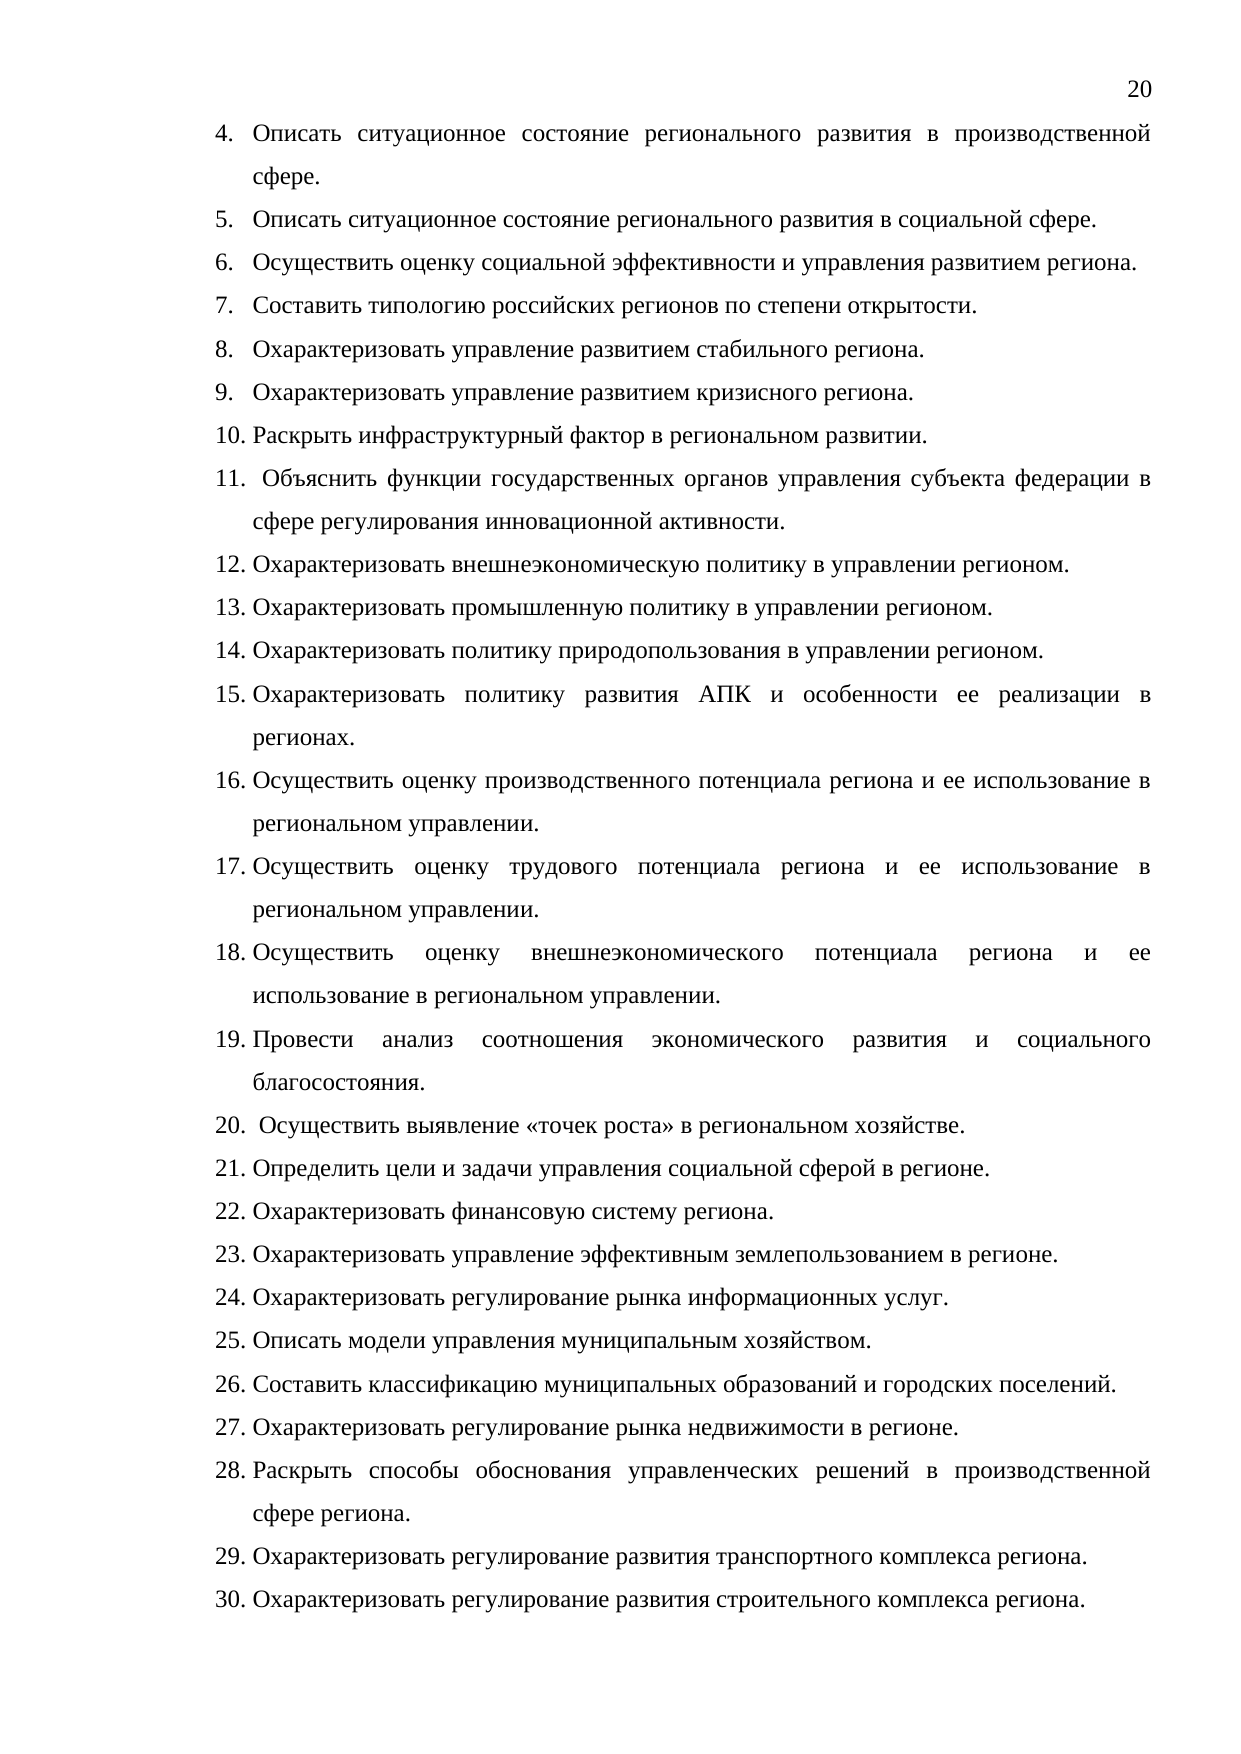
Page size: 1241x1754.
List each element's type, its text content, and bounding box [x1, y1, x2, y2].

list Охарактеризовать управление эффективным землепользованием в регионе. [215, 1239, 1152, 1268]
list Описать ситуационное состояние регионального развития в производственной сфере. [215, 118, 1152, 190]
list Охарактеризовать финансовую систему региона. [215, 1196, 1152, 1225]
list Охарактеризовать управление развитием стабильного региона. [215, 334, 1152, 362]
list Провести анализ соотношения экономического развития и социального благосостояния. [215, 1024, 1152, 1096]
list Охарактеризовать регулирование развития транспортного комплекса региона. [215, 1541, 1152, 1570]
list Осуществить выявление «точек роста» в региональном хозяйстве. [215, 1110, 1152, 1139]
list Охарактеризовать регулирование рынка недвижимости в регионе. [215, 1412, 1152, 1441]
list Осуществить оценку производственного потенциала региона и ее использование в региональном управлении. [215, 765, 1152, 837]
list Осуществить оценку внешнеэкономического потенциала региона и ее использование в региональном управлении. [215, 937, 1152, 1009]
list Охарактеризовать регулирование развития строительного комплекса региона. [215, 1584, 1152, 1613]
list Раскрыть инфраструктурный фактор в региональном развитии. [215, 420, 1152, 449]
list Охарактеризовать политику природопользования в управлении регионом. [215, 636, 1152, 664]
list Составить классификацию муниципальных образований и городских поселений. [215, 1369, 1152, 1397]
list Охарактеризовать регулирование рынка информационных услуг. [215, 1282, 1152, 1311]
list Осуществить оценку трудового потенциала региона и ее использование в региональном управлении. [215, 851, 1152, 923]
list Охарактеризовать промышленную политику в управлении регионом. [215, 592, 1152, 621]
list Раскрыть способы обоснования управленческих решений в производственной сфере региона. [215, 1455, 1152, 1527]
list Описать модели управления муниципальным хозяйством. [215, 1326, 1152, 1354]
list Охарактеризовать управление развитием кризисного региона. [215, 377, 1152, 406]
list Описать ситуационное состояние регионального развития в социальной сфере. [215, 204, 1152, 233]
list Объяснить функции государственных органов управления субъекта федерации в сфере регулирования инновационной активности. [215, 463, 1152, 535]
list Осуществить оценку социальной эффективности и управления развитием региона. [215, 247, 1152, 276]
list Составить типологию российских регионов по степени открытости. [215, 291, 1152, 319]
list Определить цели и задачи управления социальной сферой в регионе. [215, 1153, 1152, 1182]
list Охарактеризовать внешнеэкономическую политику в управлении регионом. [215, 549, 1152, 578]
list Охарактеризовать политику развития АПК и особенности ее реализации в регионах. [215, 679, 1152, 751]
